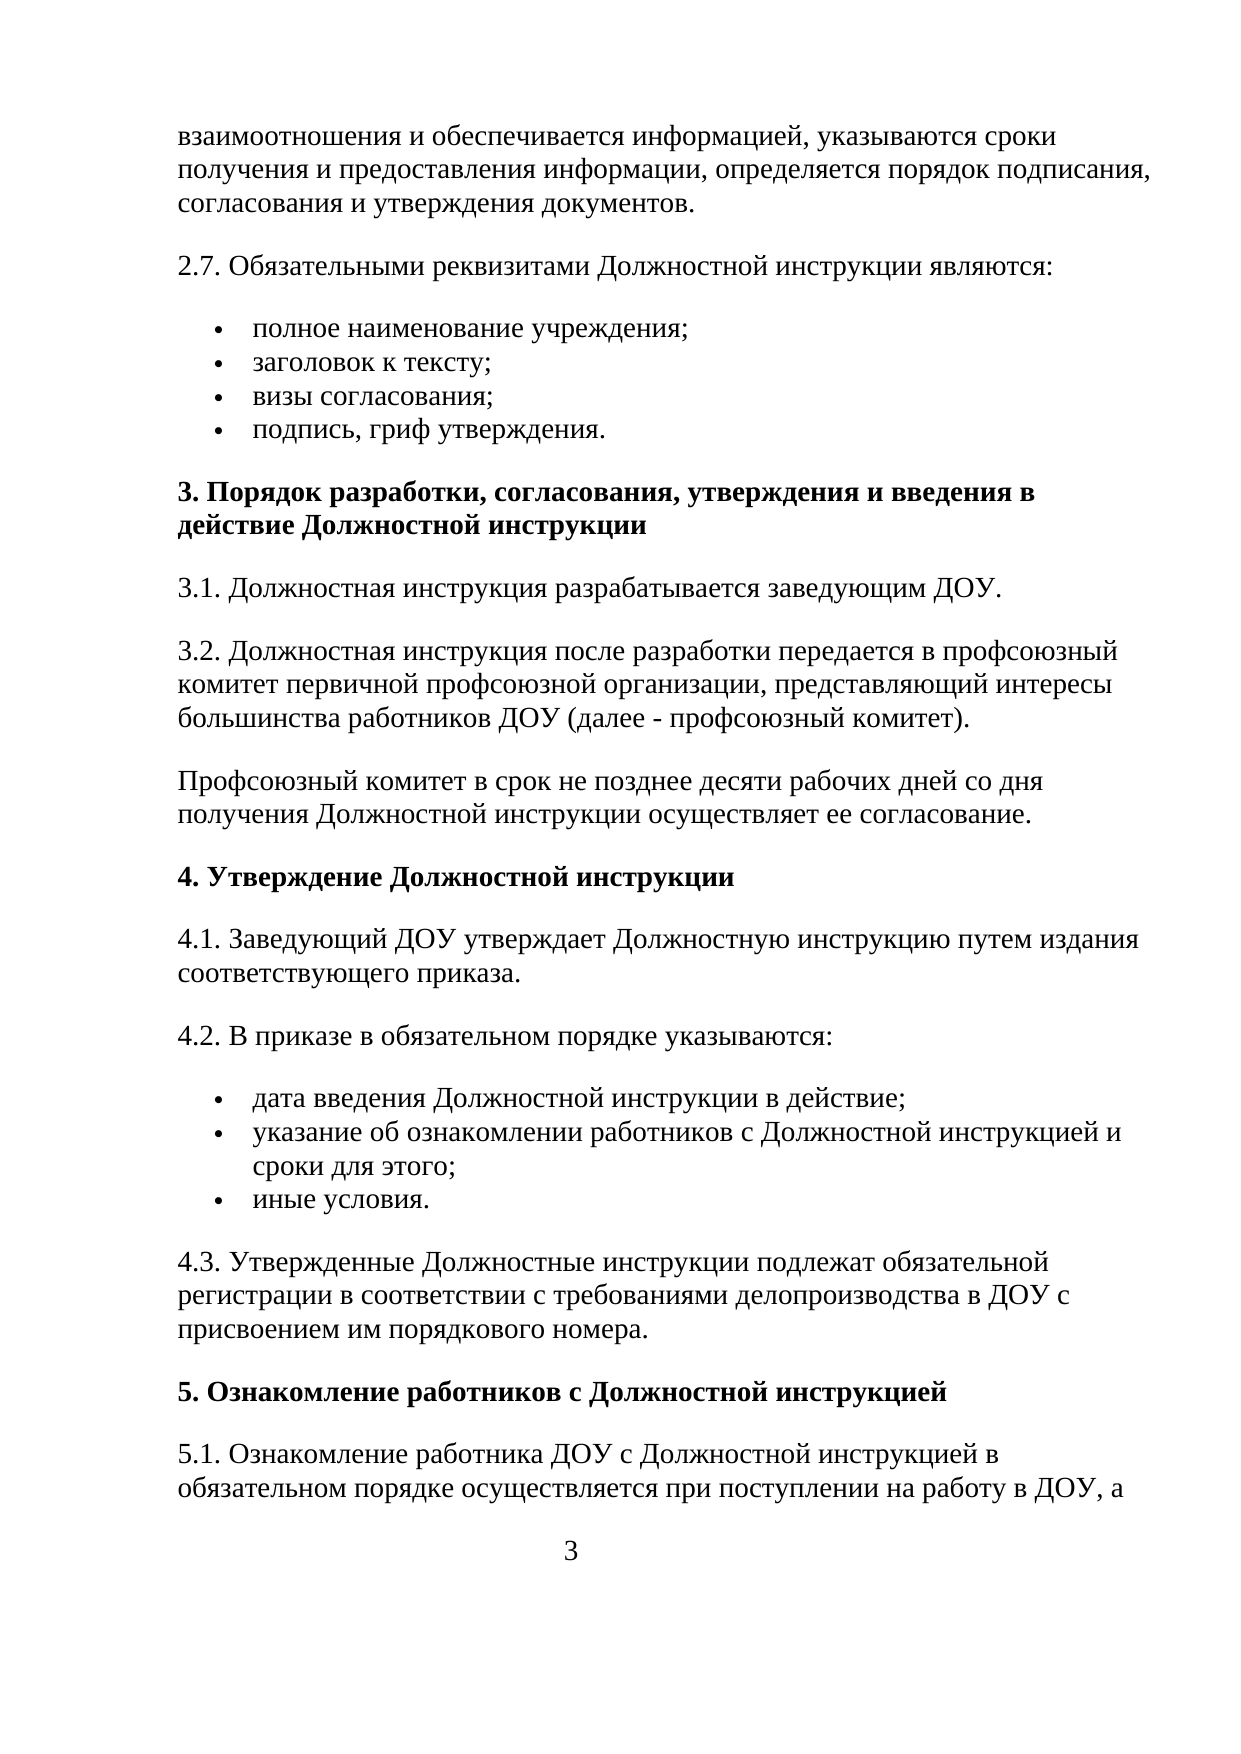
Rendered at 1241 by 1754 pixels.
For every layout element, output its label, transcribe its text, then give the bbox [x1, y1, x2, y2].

list подпись, гриф утверждения. [215, 411, 1152, 445]
text 4.1. Заведующий ДОУ утверждает Должностную инструкцию путем издания соответствующего приказа. [177, 922, 1152, 989]
text 4. Утверждение Должностной инструкции [177, 859, 1152, 892]
list дата введения Должностной инструкции в действие; [215, 1081, 1152, 1114]
text 3. Порядок разработки, согласования, утверждения и введения в действие Должностной инструкции [177, 474, 1152, 541]
text 2.7. Обязательными реквизитами Должностной инструкции являются: [177, 248, 1152, 281]
text 3.1. Должностная инструкция разрабатывается заведующим ДОУ. [177, 570, 1152, 604]
text 3.2. Должностная инструкция после разработки передается в профсоюзный комитет первичной профсоюзной организации, представляющий интересы большинства работников ДОУ (далее - профсоюзный комитет). [177, 633, 1152, 733]
list иные условия. [215, 1181, 1152, 1215]
list указание об ознакомлении работников с Должностной инструкцией и сроки для этого; [215, 1114, 1152, 1181]
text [177, 118, 1152, 219]
text 5. Ознакомление работников с Должностной инструкцией [177, 1374, 1152, 1407]
text 3 [177, 1533, 1152, 1566]
text Профсоюзный комитет в срок не позднее десяти рабочих дней со дня получения Должностной инструкции осуществляет ее согласование. [177, 763, 1152, 830]
text 5.1. Ознакомление работника ДОУ с Должностной инструкцией в обязательном порядке осуществляется при поступлении на работу в ДОУ, а [177, 1436, 1152, 1503]
list заголовок к тексту; [215, 344, 1152, 378]
list полное наименование учреждения; [215, 311, 1152, 344]
text 4.2. В приказе в обязательном порядке указываются: [177, 1018, 1152, 1051]
list визы согласования; [215, 378, 1152, 411]
text 4.3. Утвержденные Должностные инструкции подлежат обязательной регистрации в соответствии с требованиями делопроизводства в ДОУ с присвоением им порядкового номера. [177, 1244, 1152, 1344]
